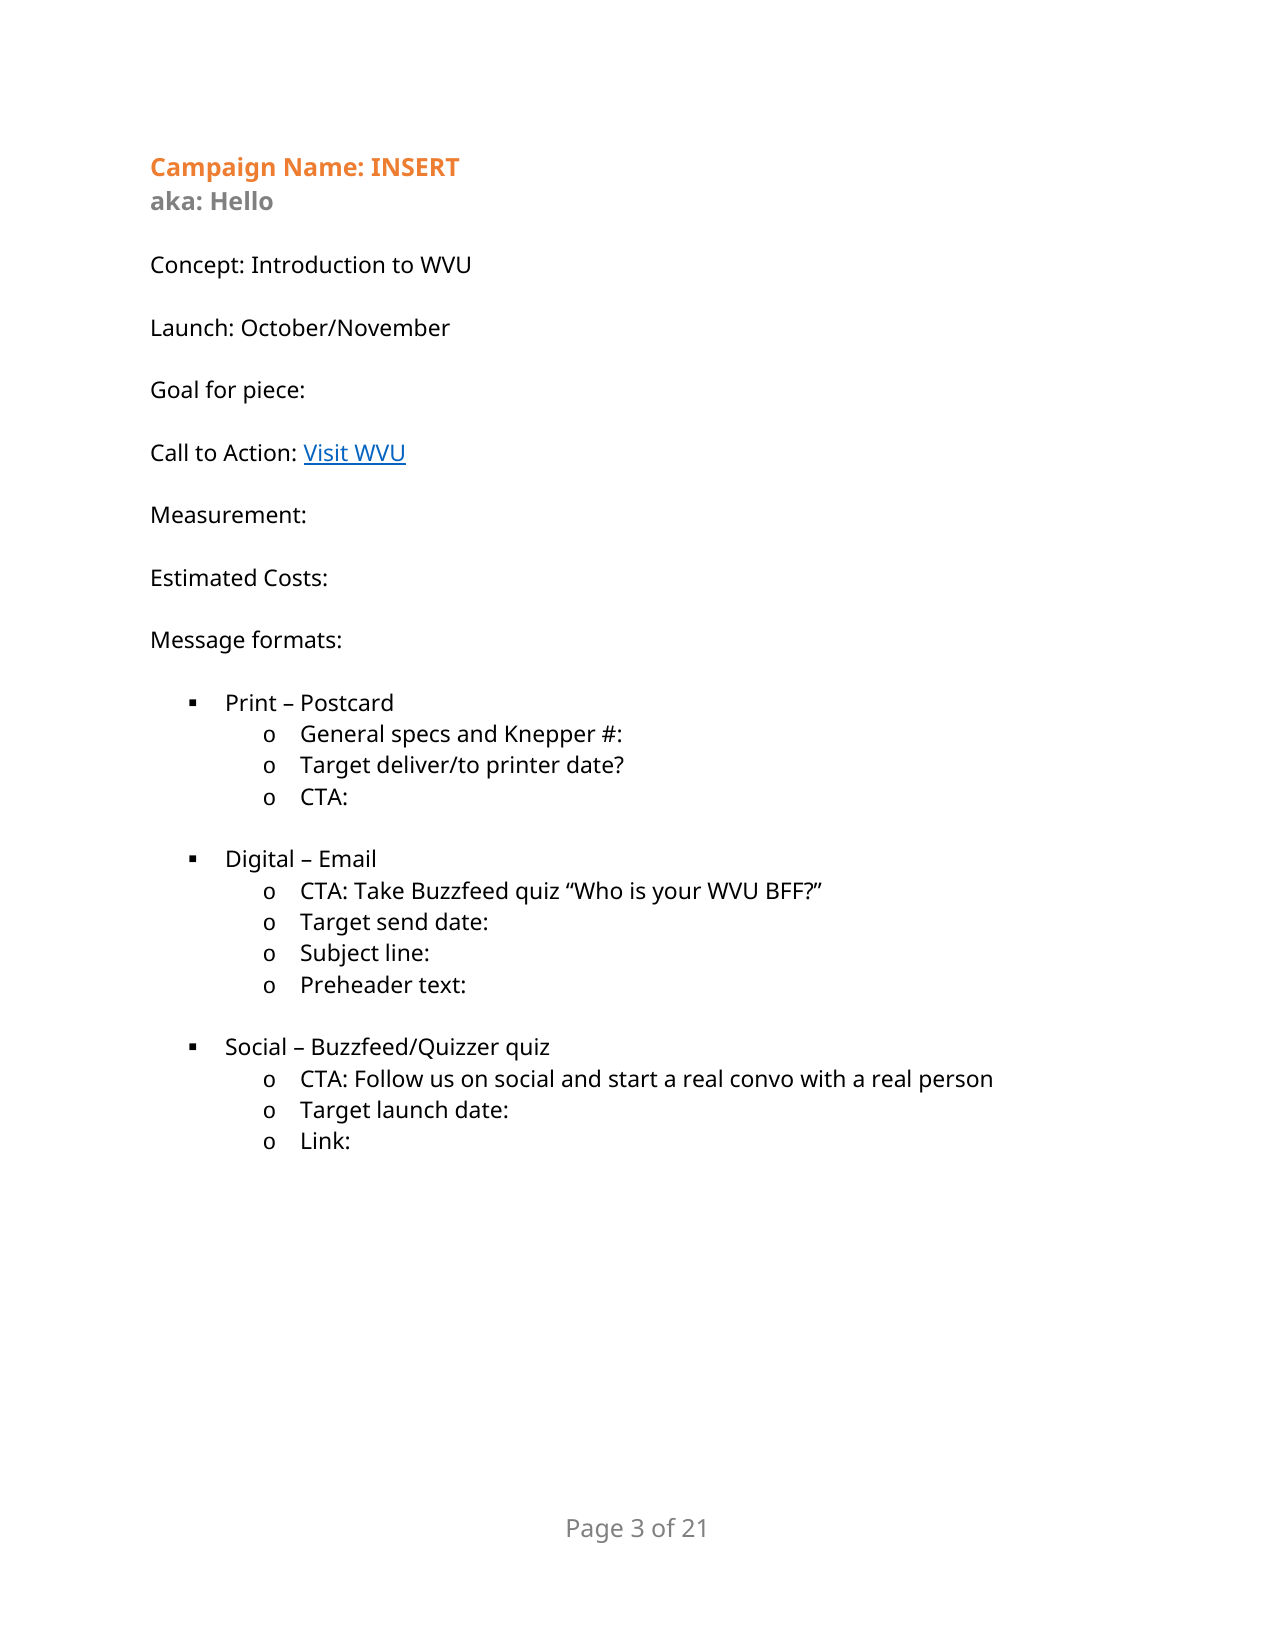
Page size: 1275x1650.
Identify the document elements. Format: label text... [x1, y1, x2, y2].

list Target deliver/to printer date? [262, 749, 1125, 781]
text Estimated Costs: [150, 562, 1125, 593]
text Concept: Introduction to WVU [150, 249, 1125, 281]
list Digital – Email [187, 843, 1125, 875]
list Preheader text: [262, 969, 1125, 1000]
text Launch: October/November [150, 312, 1125, 343]
list Target send date: [262, 906, 1125, 937]
text Message formats: [150, 624, 1125, 656]
text Call to Action: Visit WVU [150, 437, 1125, 468]
list Subject line: [262, 937, 1125, 969]
list Social – Buzzfeed/Quizzer quiz [187, 1031, 1125, 1063]
text Measurement: [150, 499, 1125, 531]
list Link: [262, 1125, 1125, 1157]
list CTA: Take Buzzfeed quiz “Who is your WVU BFF?” [262, 875, 1125, 906]
text Campaign Name: INSERT [150, 150, 1125, 184]
text aka: Hello [150, 184, 1125, 218]
list Target launch date: [262, 1094, 1125, 1125]
text Goal for piece: [150, 374, 1125, 406]
list General specs and Knepper #: [262, 718, 1125, 749]
list Print – Postcard [187, 687, 1125, 718]
list CTA: [262, 781, 1125, 812]
list CTA: Follow us on social and start a real convo with a real person [262, 1063, 1125, 1094]
